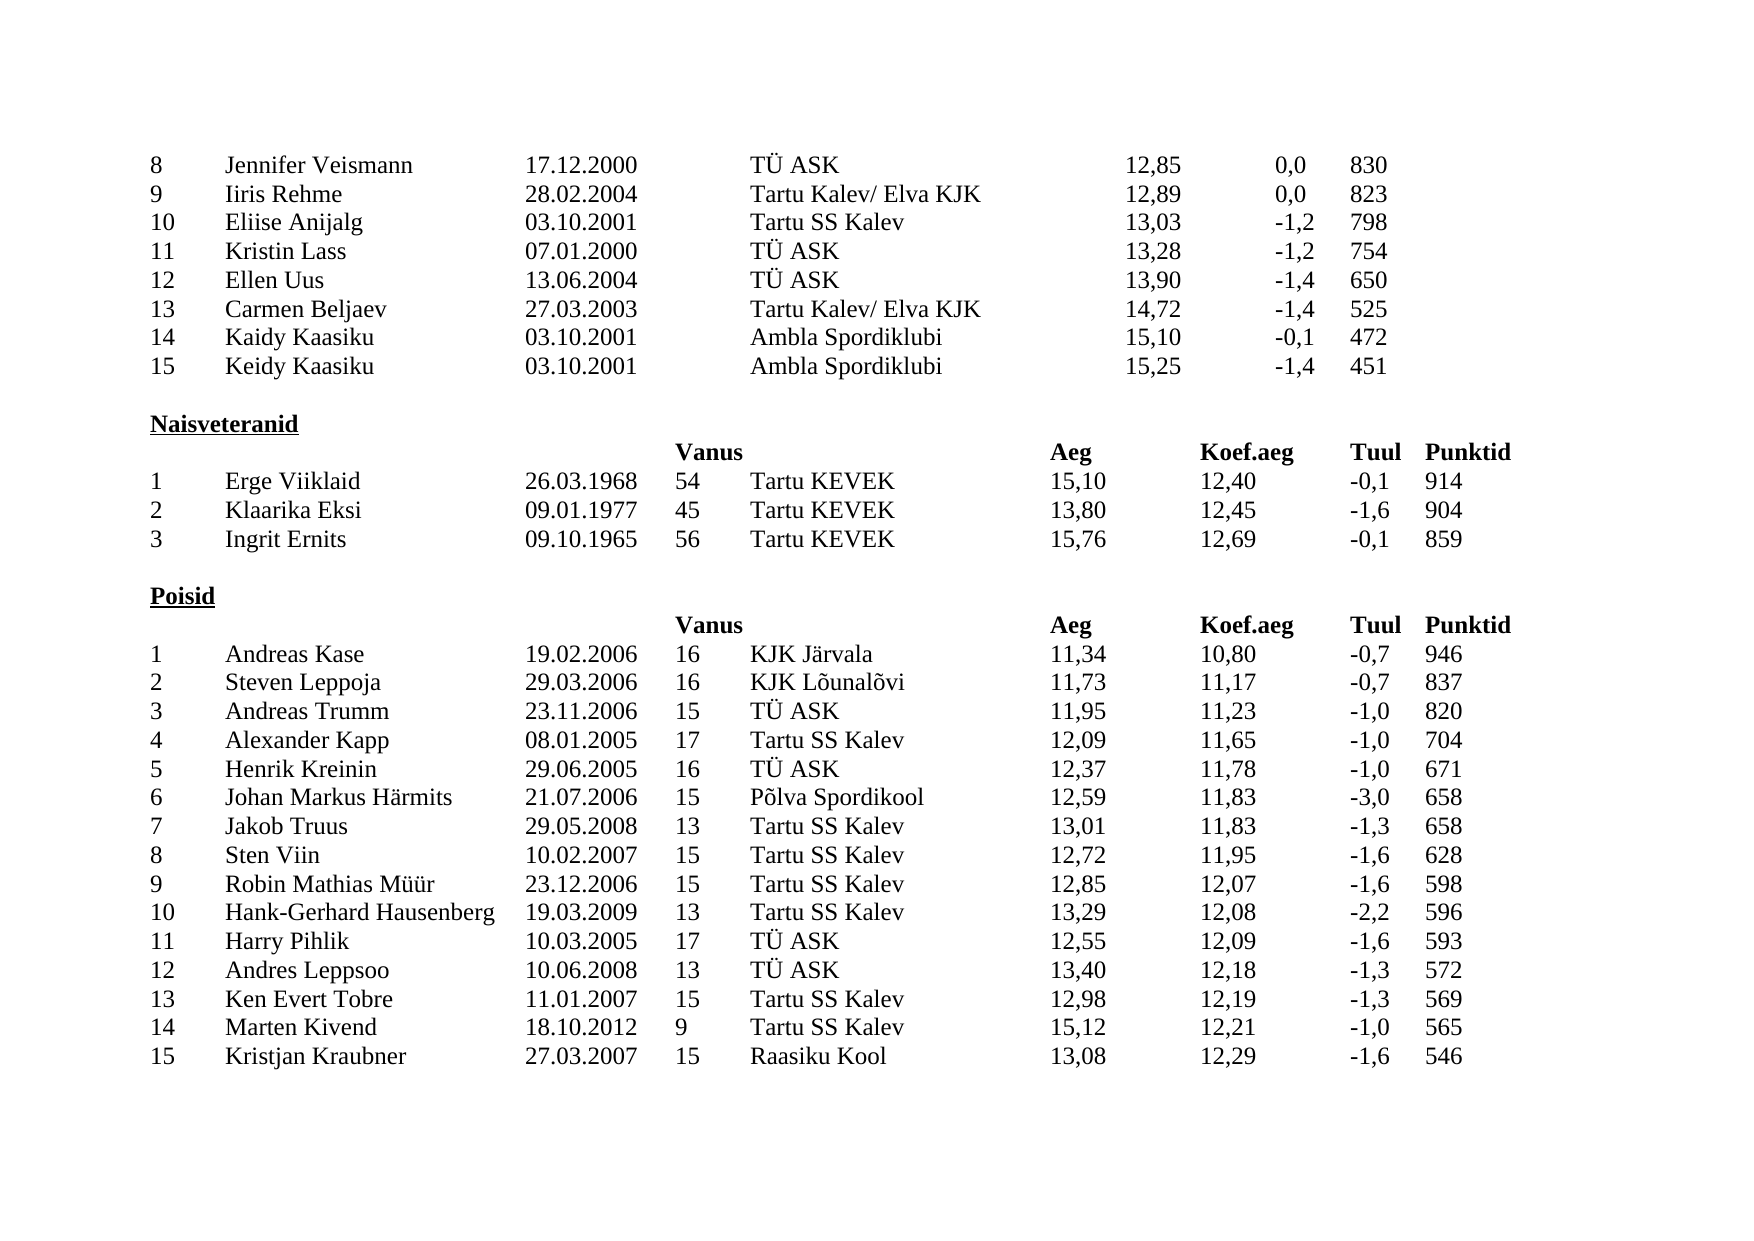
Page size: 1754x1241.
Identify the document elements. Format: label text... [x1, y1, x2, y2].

text 14 Marten Kivend 18.10.2012 9 Tartu SS Kalev 15,12 12,21 -1,0 565 [150, 1012, 1604, 1041]
text 7 Jakob Truus 29.05.2008 13 Tartu SS Kalev 13,01 11,83 -1,3 658 [150, 811, 1604, 840]
text 14 Kaidy Kaasiku 03.10.2001 Ambla Spordiklubi 15,10 -0,1 472 [150, 322, 1604, 351]
text 11 Harry Pihlik 10.03.2005 17 TÜ ASK 12,55 12,09 -1,6 593 [150, 926, 1604, 955]
text 9 Iiris Rehme 28.02.2004 Tartu Kalev/ Elva KJK 12,89 0,0 823 [150, 179, 1604, 207]
text 2 Klaarika Eksi 09.01.1977 45 Tartu KEVEK 13,80 12,45 -1,6 904 [150, 495, 1604, 524]
text 5 Henrik Kreinin 29.06.2005 16 TÜ ASK 12,37 11,78 -1,0 671 [150, 754, 1604, 782]
text 11 Kristin Lass 07.01.2000 TÜ ASK 13,28 -1,2 754 [150, 236, 1604, 265]
text Vanus Aeg Koef.aeg Tuul Punktid [600, 437, 1604, 466]
text Vanus Aeg Koef.aeg Tuul Punktid [600, 610, 1604, 639]
text 12 Ellen Uus 13.06.2004 TÜ ASK 13,90 -1,4 650 [150, 265, 1604, 294]
text 2 Steven Leppoja 29.03.2006 16 KJK Lõunalõvi 11,73 11,17 -0,7 837 [150, 667, 1604, 696]
text Poisid [150, 581, 1604, 610]
text 9 Robin Mathias Müür 23.12.2006 15 Tartu SS Kalev 12,85 12,07 -1,6 598 [150, 869, 1604, 897]
text 8 Jennifer Veismann 17.12.2000 TÜ ASK 12,85 0,0 830 [150, 150, 1604, 179]
text 4 Alexander Kapp 08.01.2005 17 Tartu SS Kalev 12,09 11,65 -1,0 704 [150, 725, 1604, 754]
text 10 Eliise Anijalg 03.10.2001 Tartu SS Kalev 13,03 -1,2 798 [150, 207, 1604, 236]
text 13 Ken Evert Tobre 11.01.2007 15 Tartu SS Kalev 12,98 12,19 -1,3 569 [150, 984, 1604, 1012]
text 15 Kristjan Kraubner 27.03.2007 15 Raasiku Kool 13,08 12,29 -1,6 546 [150, 1041, 1604, 1070]
text 12 Andres Leppsoo 10.06.2008 13 TÜ ASK 13,40 12,18 -1,3 572 [150, 955, 1604, 984]
text 1 Erge Viiklaid 26.03.1968 54 Tartu KEVEK 15,10 12,40 -0,1 914 [150, 466, 1604, 495]
text 13 Carmen Beljaev 27.03.2003 Tartu Kalev/ Elva KJK 14,72 -1,4 525 [150, 294, 1604, 322]
text 8 Sten Viin 10.02.2007 15 Tartu SS Kalev 12,72 11,95 -1,6 628 [150, 840, 1604, 869]
text 3 Ingrit Ernits 09.10.1965 56 Tartu KEVEK 15,76 12,69 -0,1 859 [150, 524, 1604, 552]
text 6 Johan Markus Härmits 21.07.2006 15 Põlva Spordikool 12,59 11,83 -3,0 658 [150, 782, 1604, 811]
text Naisveteranid [150, 409, 1604, 437]
text 1 Andreas Kase 19.02.2006 16 KJK Järvala 11,34 10,80 -0,7 946 [150, 639, 1604, 667]
text 10 Hank-Gerhard Hausenberg 19.03.2009 13 Tartu SS Kalev 13,29 12,08 -2,2 596 [150, 897, 1604, 926]
text 3 Andreas Trumm 23.11.2006 15 TÜ ASK 11,95 11,23 -1,0 820 [150, 696, 1604, 725]
text 15 Keidy Kaasiku 03.10.2001 Ambla Spordiklubi 15,25 -1,4 451 [150, 351, 1604, 380]
